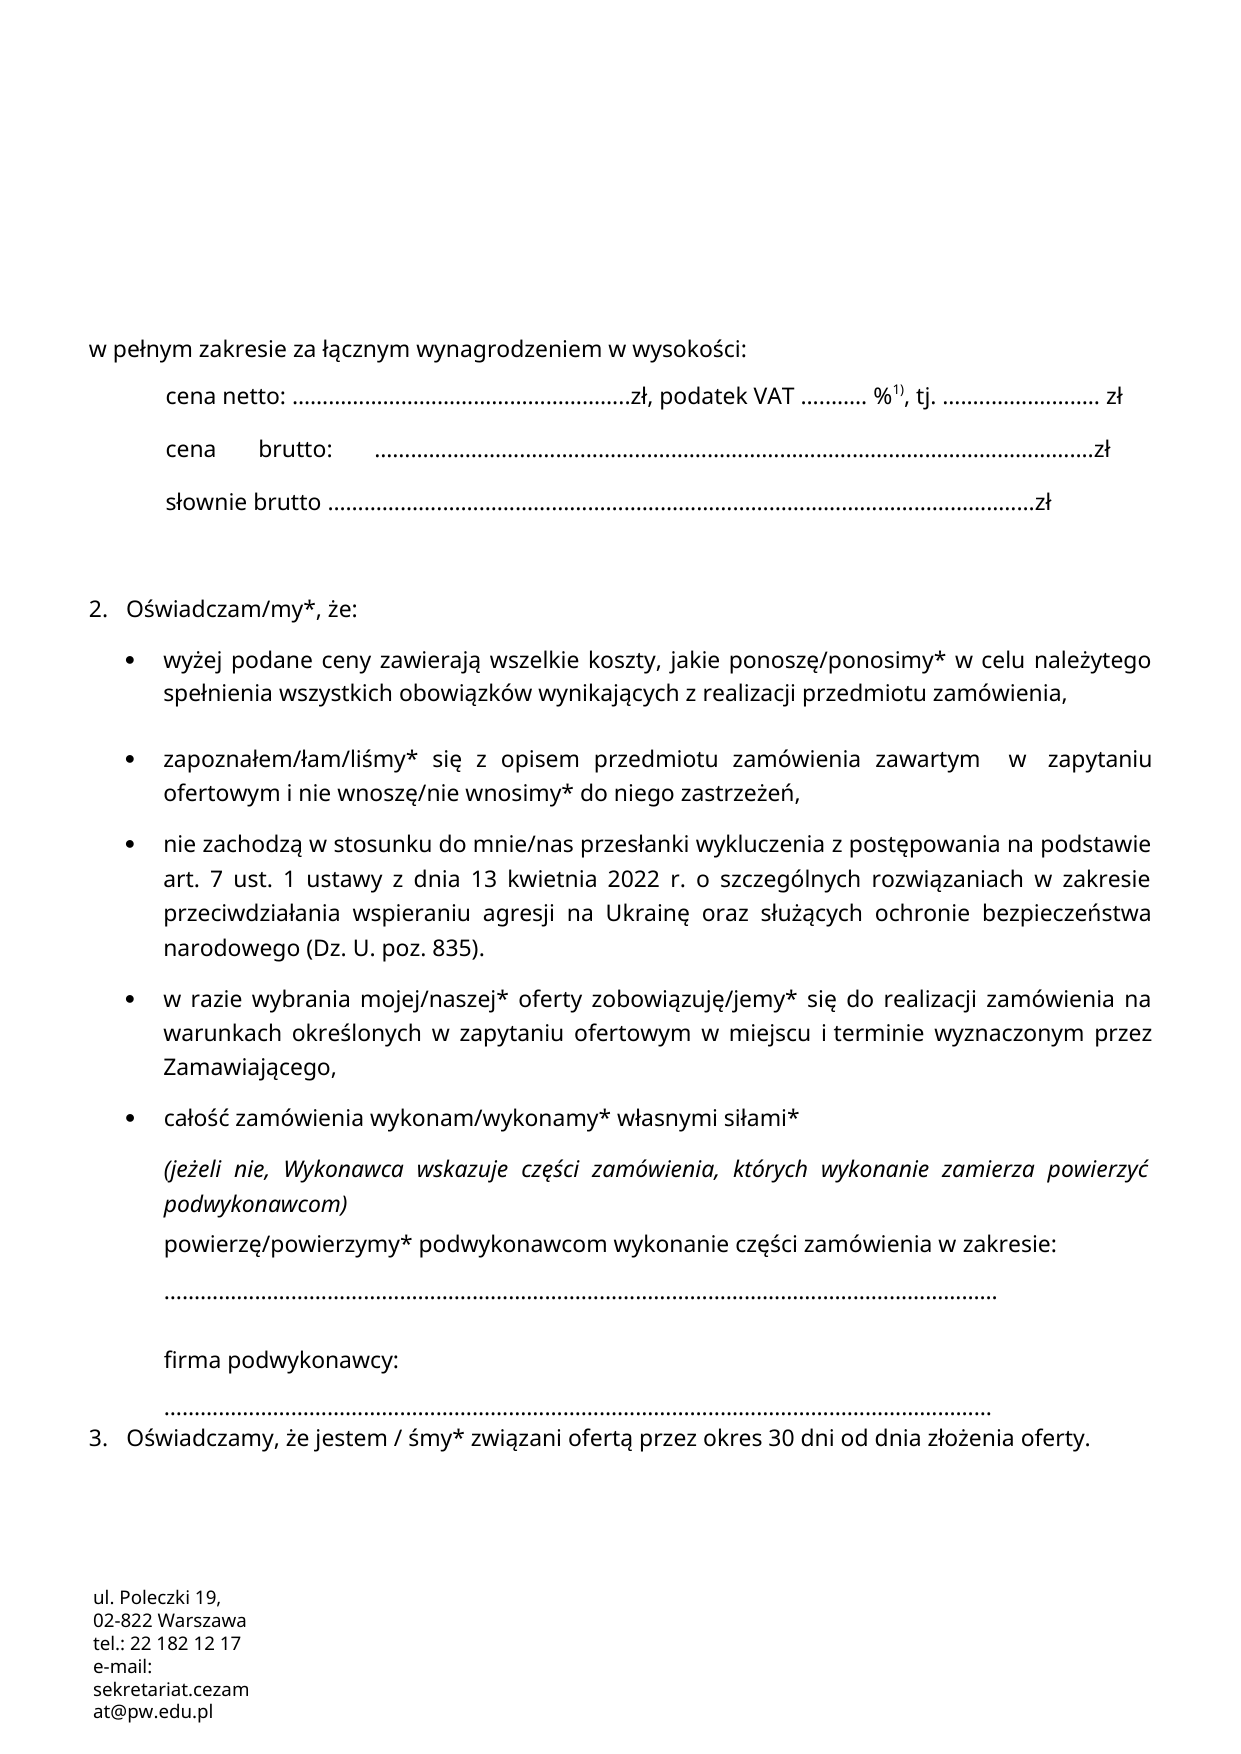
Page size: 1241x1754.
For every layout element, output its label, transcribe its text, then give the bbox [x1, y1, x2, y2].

list nie zachodzą w stosunku do mnie/nas przesłanki wykluczenia z postępowania na podstawie art. 7 ust. 1 ustawy z dnia 13 kwietnia 2022 r. o szczególnych rozwiązaniach w zakresie przeciwdziałania wspieraniu agresji na Ukrainę oraz służących ochronie bezpieczeństwa narodowego (Dz. U. poz. 835). [126, 828, 1152, 963]
text w pełnym zakresie za łącznym wynagrodzeniem w wysokości: [89, 333, 1152, 364]
list Oświadczam/my*, że: [89, 593, 1152, 624]
list zapoznałem/łam/liśmy* się z opisem przedmiotu zamówienia zawartym w zapytaniu ofertowym i nie wnoszę/nie wnosimy* do niego zastrzeżeń, [126, 743, 1152, 809]
text powierzę/powierzymy* podwykonawcom wykonanie części zamówienia w zakresie: [164, 1228, 1152, 1260]
list całość zamówienia wykonam/wykonamy* własnymi siłami* [126, 1102, 1152, 1134]
list wyżej podane ceny zawierają wszelkie koszty, jakie ponoszę/ponosimy* w celu należytego spełnienia wszystkich obowiązków wynikających z realizacji przedmiotu zamówienia, [126, 644, 1152, 708]
text ………………………………………………………………………………………………………………………… [164, 1275, 1152, 1307]
text firma podwykonawcy: [164, 1344, 1152, 1375]
list w razie wybrania mojej/naszej* oferty zobowiązuję/jemy* się do realizacji zamówienia na warunkach określonych w zapytaniu ofertowym w miejscu i terminie wyznaczonym przez Zamawiającego, [126, 983, 1152, 1083]
text cena netto: ………………………………………………..zł, podatek VAT ….….… %1), tj. ……..……….….…. zł [165, 380, 1152, 411]
text ………………………………………………………………………………..……………………………………… [164, 1391, 1152, 1422]
list Oświadczamy, że jestem / śmy* związani ofertą przez okres 30 dni od dnia złożenia oferty. [89, 1422, 1152, 1453]
text (jeżeli nie, Wykonawca wskazuje części zamówienia, których wykonanie zamierza powierzyć podwykonawcom) [164, 1153, 1152, 1219]
text cena brutto: …………………………….………...……………………………………………………………….zł słownie brutto ……………….…………………………………………………………………………………..…zł [165, 433, 1152, 518]
